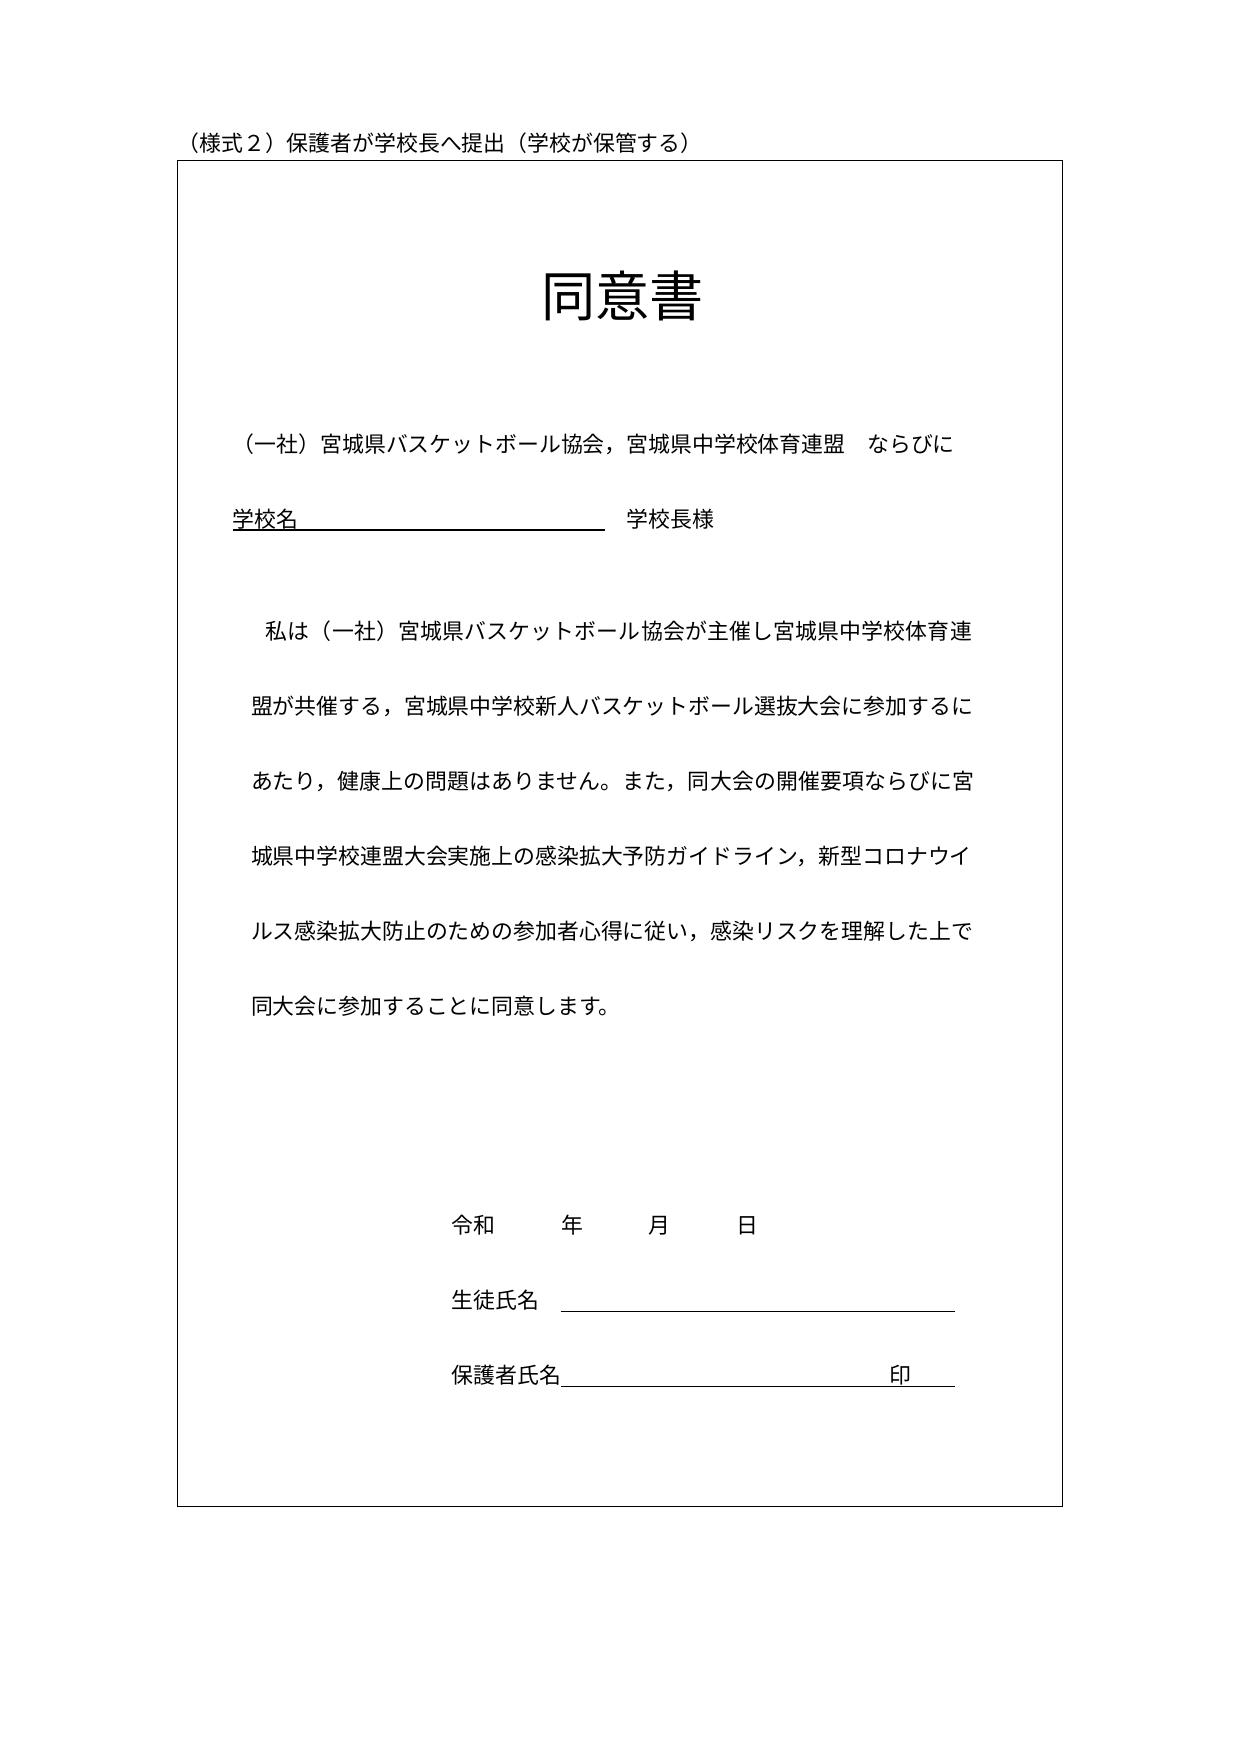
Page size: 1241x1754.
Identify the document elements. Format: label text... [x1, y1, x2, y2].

table_header 同意書 （一社）宮城県バスケットボール協会，宮城県中学校体育連盟 ならびに 学校名 学校長様 私は（一社）宮城県バスケットボール協会が主催し宮城県中学校体育連盟が共催する，宮城県中学校新人バスケットボール選抜大会に参加するにあたり，健康上の問題はありません。また，同大会の開催要項ならびに宮城県中学校連盟大会実施上の感染拡大予防ガイドライン，新型コロナウイルス感染拡大防止のための参加者心得に従い，感染リスクを理解した上で同大会に参加することに同意します。 令和 年 月 日 生徒氏名 保護者氏名 印 [178, 161, 1062, 1506]
text （様式２）保護者が学校長へ提出（学校が保管する） [177, 123, 1063, 160]
